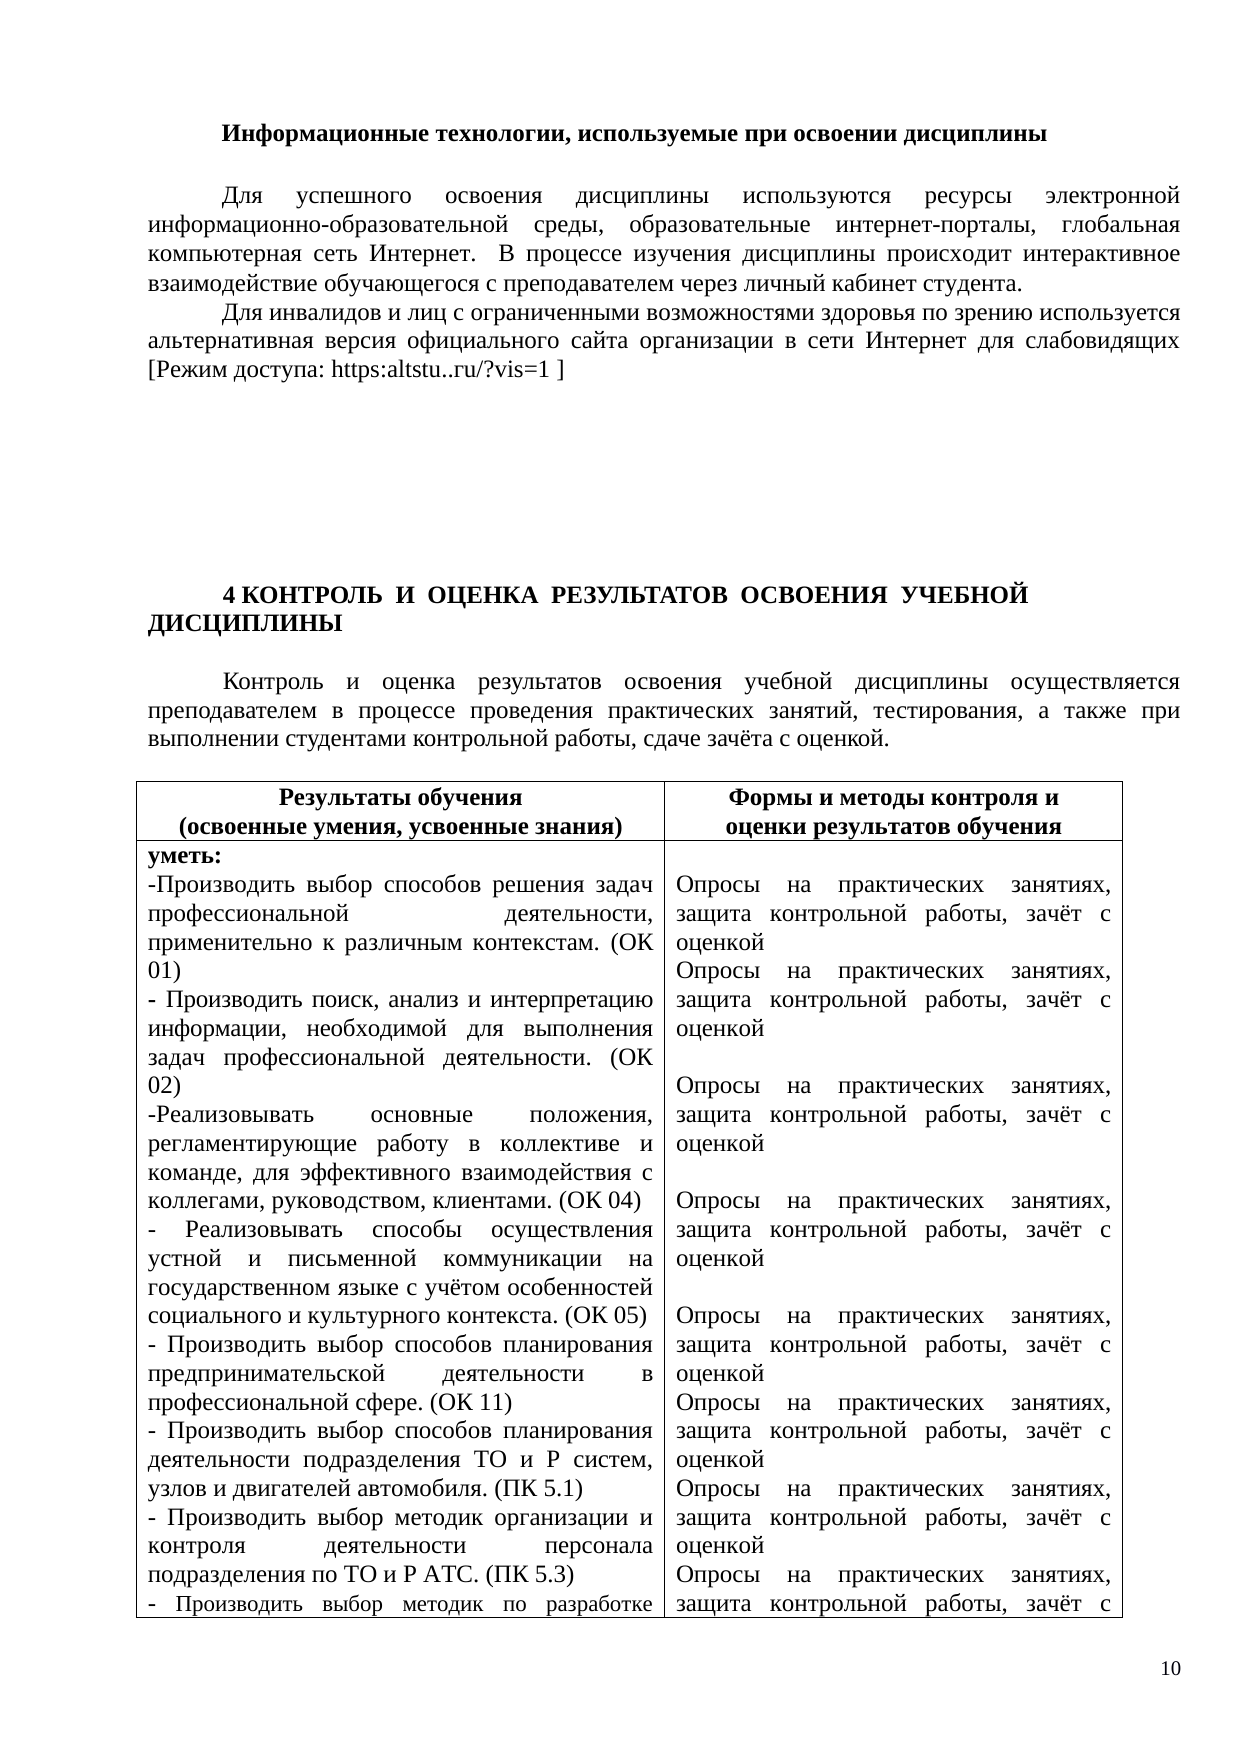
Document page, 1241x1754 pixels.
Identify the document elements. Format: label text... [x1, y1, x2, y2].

list Для успешного освоения дисциплины используются ресурсы электронной информационно-образовательной среды, образовательные интернет-порталы, глобальная компьютерная сеть Интернет. В процессе изучения дисциплины происходит интерактивное взаимодействие обучающегося с преподавателем через личный кабинет студента. [148, 180, 1181, 297]
subtitle 4 Контроль и оценка результатов Освоения учебной [148, 580, 1181, 608]
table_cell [137, 841, 664, 1617]
list Для инвалидов и лиц с ограниченными возможностями здоровья по зрению используется альтернативная версия официального сайта организации в сети Интернет для слабовидящих [Режим доступа: https:altstu..гu/?vis=1 ] [148, 297, 1181, 383]
table_header Формы и методы контроля и оценки результатов обучения [665, 782, 1122, 839]
list Информационные технологии, используемые при освоении дисциплины [148, 118, 1181, 147]
list дисциплины [148, 608, 1181, 637]
subtitle Контроль и оценка результатов освоения учебной дисциплины осуществляется преподавателем в процессе проведения практических занятий, тестирования, а также при выполнении студентами контрольной работы, сдаче зачёта с оценкой. [148, 666, 1181, 752]
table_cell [665, 841, 1122, 1617]
table_header Результаты обучения (освоенные умения, усвоенные знания) [137, 782, 664, 839]
